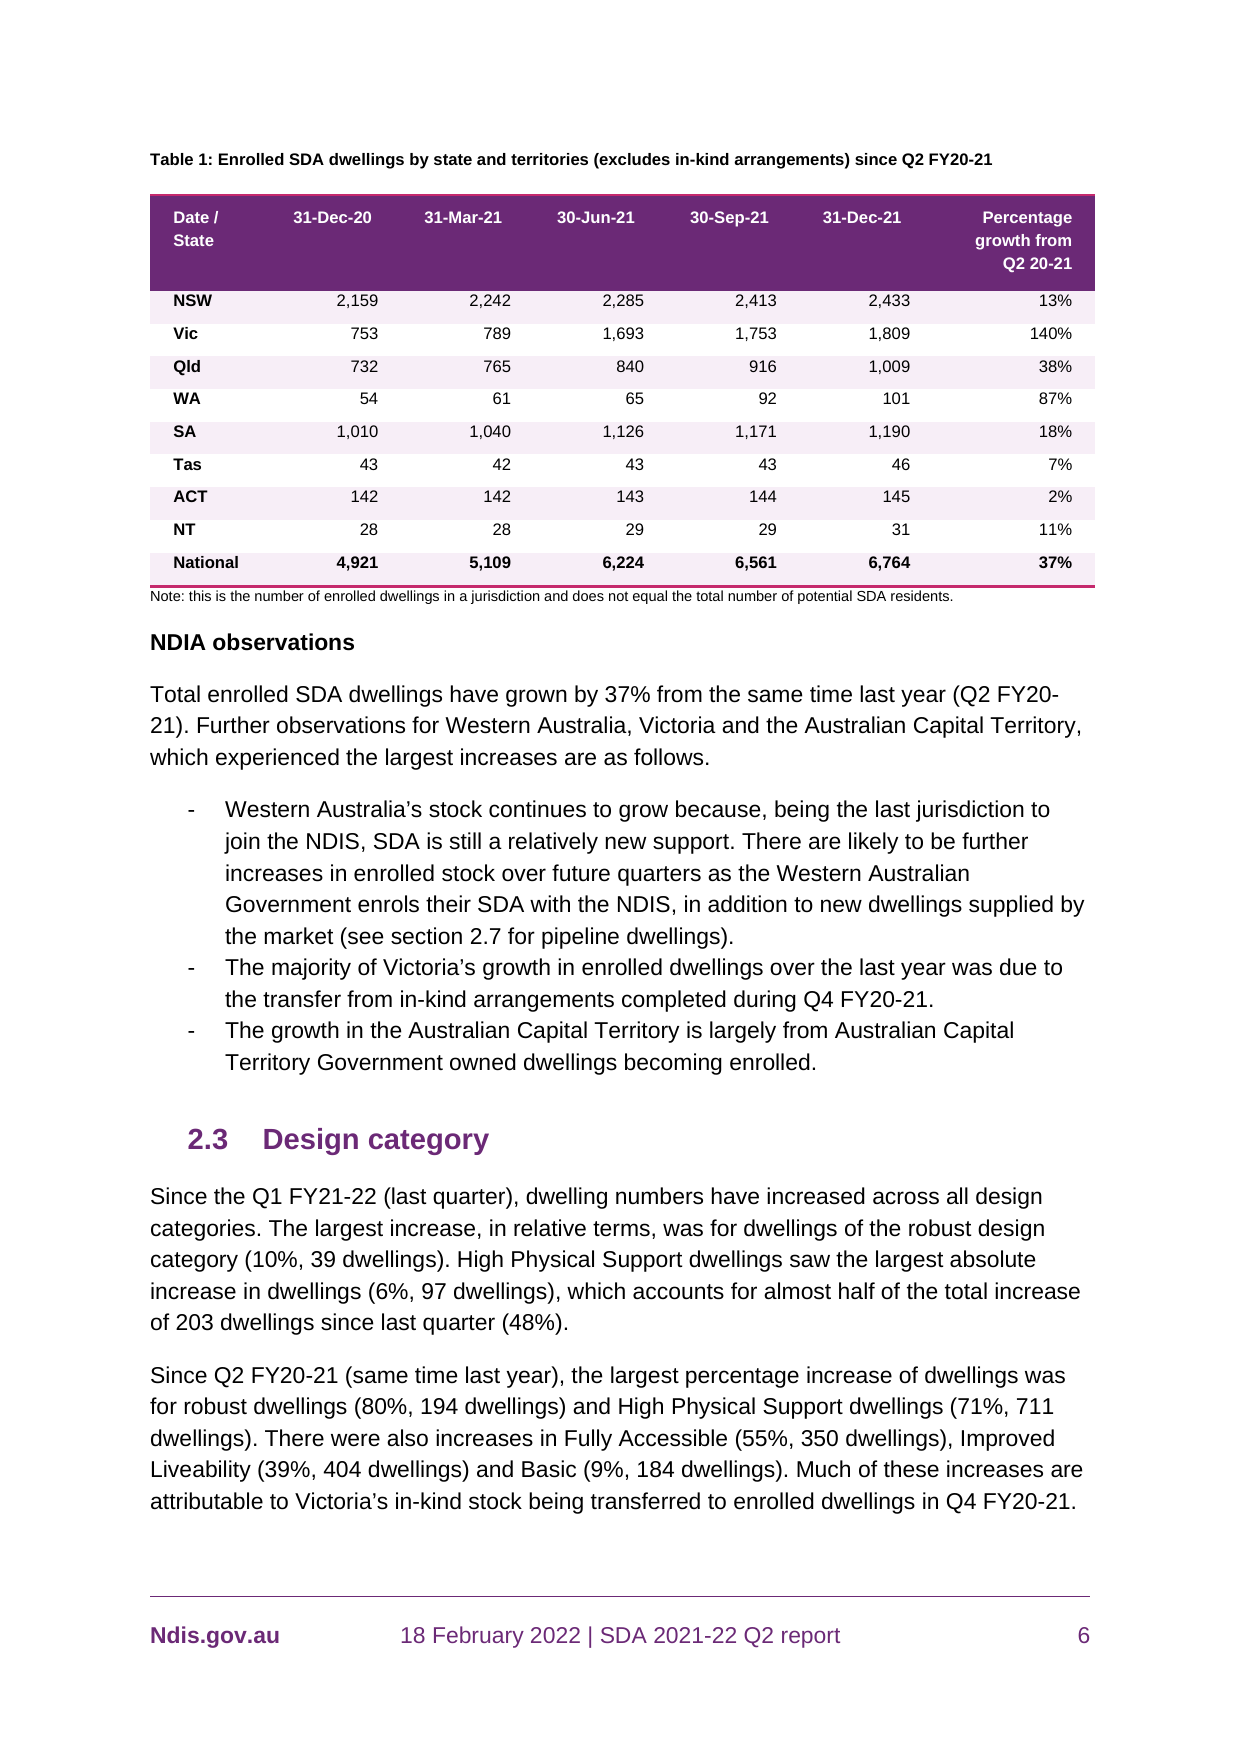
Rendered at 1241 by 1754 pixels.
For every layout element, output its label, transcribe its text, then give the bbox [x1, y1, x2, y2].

table_cell 43 [667, 455, 800, 487]
table_cell NT [150, 520, 270, 553]
table_cell 29 [667, 520, 800, 553]
table_cell 13% [933, 291, 1095, 324]
table_cell Tas [150, 455, 270, 487]
table_cell 732 [270, 356, 401, 389]
text Since the Q1 FY21-22 (last quarter), dwelling numbers have increased across all design categories. The largest increase, in relative terms, was for dwellings of the robust design category (10%, 39 dwellings). High Physical Support dwellings saw the largest absolute increase in dwellings (6%, 97 dwellings), which accounts for almost half of the total increase of 203 dwellings since last quarter (48%). [150, 1183, 1090, 1336]
table_cell 38% [933, 356, 1095, 389]
text Note: this is the number of enrolled dwellings in a jurisdiction and does not equal the total number of potential SDA residents. [150, 588, 1090, 604]
table_cell 1,809 [800, 324, 933, 356]
table_cell 37% [933, 553, 1095, 585]
table_cell 1,190 [800, 422, 933, 454]
table_cell WA [150, 389, 270, 422]
table_cell 1,753 [667, 324, 800, 356]
text Since Q2 FY20-21 (same time last year), the largest percentage increase of dwellings was for robust dwellings (80%, 194 dwellings) and High Physical Support dwellings (71%, 711 dwellings). There were also increases in Fully Accessible (55%, 350 dwellings), Improved Liveability (39%, 404 dwellings) and Basic (9%, 184 dwellings). Much of these increases are attributable to Victoria’s in-kind stock being transferred to enrolled dwellings in Q4 FY20-21. [150, 1362, 1090, 1514]
table_cell 43 [270, 455, 401, 487]
table_cell 6,224 [534, 553, 667, 585]
table_cell 28 [401, 520, 534, 553]
table_cell 7% [933, 455, 1095, 487]
table_header Date / State [150, 196, 270, 291]
table_header Percentage growth from Q2 20-21 [933, 196, 1095, 291]
table_cell 29 [534, 520, 667, 553]
table_cell 142 [270, 487, 401, 520]
table_cell 42 [401, 455, 534, 487]
text Total enrolled SDA dwellings have grown by 37% from the same time last year (Q2 FY20-21). Further observations for Western Australia, Victoria and the Australian Capital Territory, which experienced the largest increases are as follows. [150, 681, 1090, 770]
table_cell 1,126 [534, 422, 667, 454]
table_cell 87% [933, 389, 1095, 422]
table_cell National [150, 553, 270, 585]
table_cell 143 [534, 487, 667, 520]
table_cell 1,010 [270, 422, 401, 454]
table_cell 101 [800, 389, 933, 422]
table_cell 61 [401, 389, 534, 422]
table_cell 11% [933, 520, 1095, 553]
table_cell 840 [534, 356, 667, 389]
table_cell 1,171 [667, 422, 800, 454]
table_cell 144 [667, 487, 800, 520]
table_cell 2,242 [401, 291, 534, 324]
table_cell 6,561 [667, 553, 800, 585]
subtitle Design category [187, 1122, 1090, 1156]
table_header 31-Mar-21 [401, 196, 534, 291]
table_cell 2,159 [270, 291, 401, 324]
table_cell 4,921 [270, 553, 401, 585]
table_header 31-Dec-20 [270, 196, 401, 291]
table_cell 28 [270, 520, 401, 553]
table_cell 753 [270, 324, 401, 356]
table_cell 145 [800, 487, 933, 520]
table_cell 1,040 [401, 422, 534, 454]
table_cell 916 [667, 356, 800, 389]
table_cell Vic [150, 324, 270, 356]
text Table 1: Enrolled SDA dwellings by state and territories (excludes in-kind arrangements) since Q2 FY20-21 [150, 150, 1090, 169]
table_cell 789 [401, 324, 534, 356]
table_header 30-Jun-21 [534, 196, 667, 291]
text NDIA observations [150, 628, 1090, 655]
table_cell 43 [534, 455, 667, 487]
table_cell 1,693 [534, 324, 667, 356]
table_cell 1,009 [800, 356, 933, 389]
table_cell 46 [800, 455, 933, 487]
table_cell ACT [150, 487, 270, 520]
table_header 31-Dec-21 [800, 196, 933, 291]
table_cell 31 [800, 520, 933, 553]
table_cell 2,285 [534, 291, 667, 324]
table_cell 2,433 [800, 291, 933, 324]
table_cell 65 [534, 389, 667, 422]
table_cell 18% [933, 422, 1095, 454]
table_cell 54 [270, 389, 401, 422]
table_cell Qld [150, 356, 270, 389]
table_cell 6,764 [800, 553, 933, 585]
table_cell 2% [933, 487, 1095, 520]
table_cell 92 [667, 389, 800, 422]
table_cell 765 [401, 356, 534, 389]
table_cell 140% [933, 324, 1095, 356]
table_cell 142 [401, 487, 534, 520]
table_header 30-Sep-21 [667, 196, 800, 291]
table_cell 5,109 [401, 553, 534, 585]
list The majority of Victoria’s growth in enrolled dwellings over the last year was due to the transfer from in-kind arrangements completed during Q4 FY20-21. [187, 954, 1090, 1012]
table_cell NSW [150, 291, 270, 324]
list The growth in the Australian Capital Territory is largely from Australian Capital Territory Government owned dwellings becoming enrolled. [187, 1017, 1090, 1075]
table_cell 2,413 [667, 291, 800, 324]
list Western Australia’s stock continues to grow because, being the last jurisdiction to join the NDIS, SDA is still a relatively new support. There are likely to be further increases in enrolled stock over future quarters as the Western Australian Government enrols their SDA with the NDIS, in addition to new dwellings supplied by the market (see section 2.7 for pipeline dwellings). [187, 796, 1090, 949]
table_cell SA [150, 422, 270, 454]
